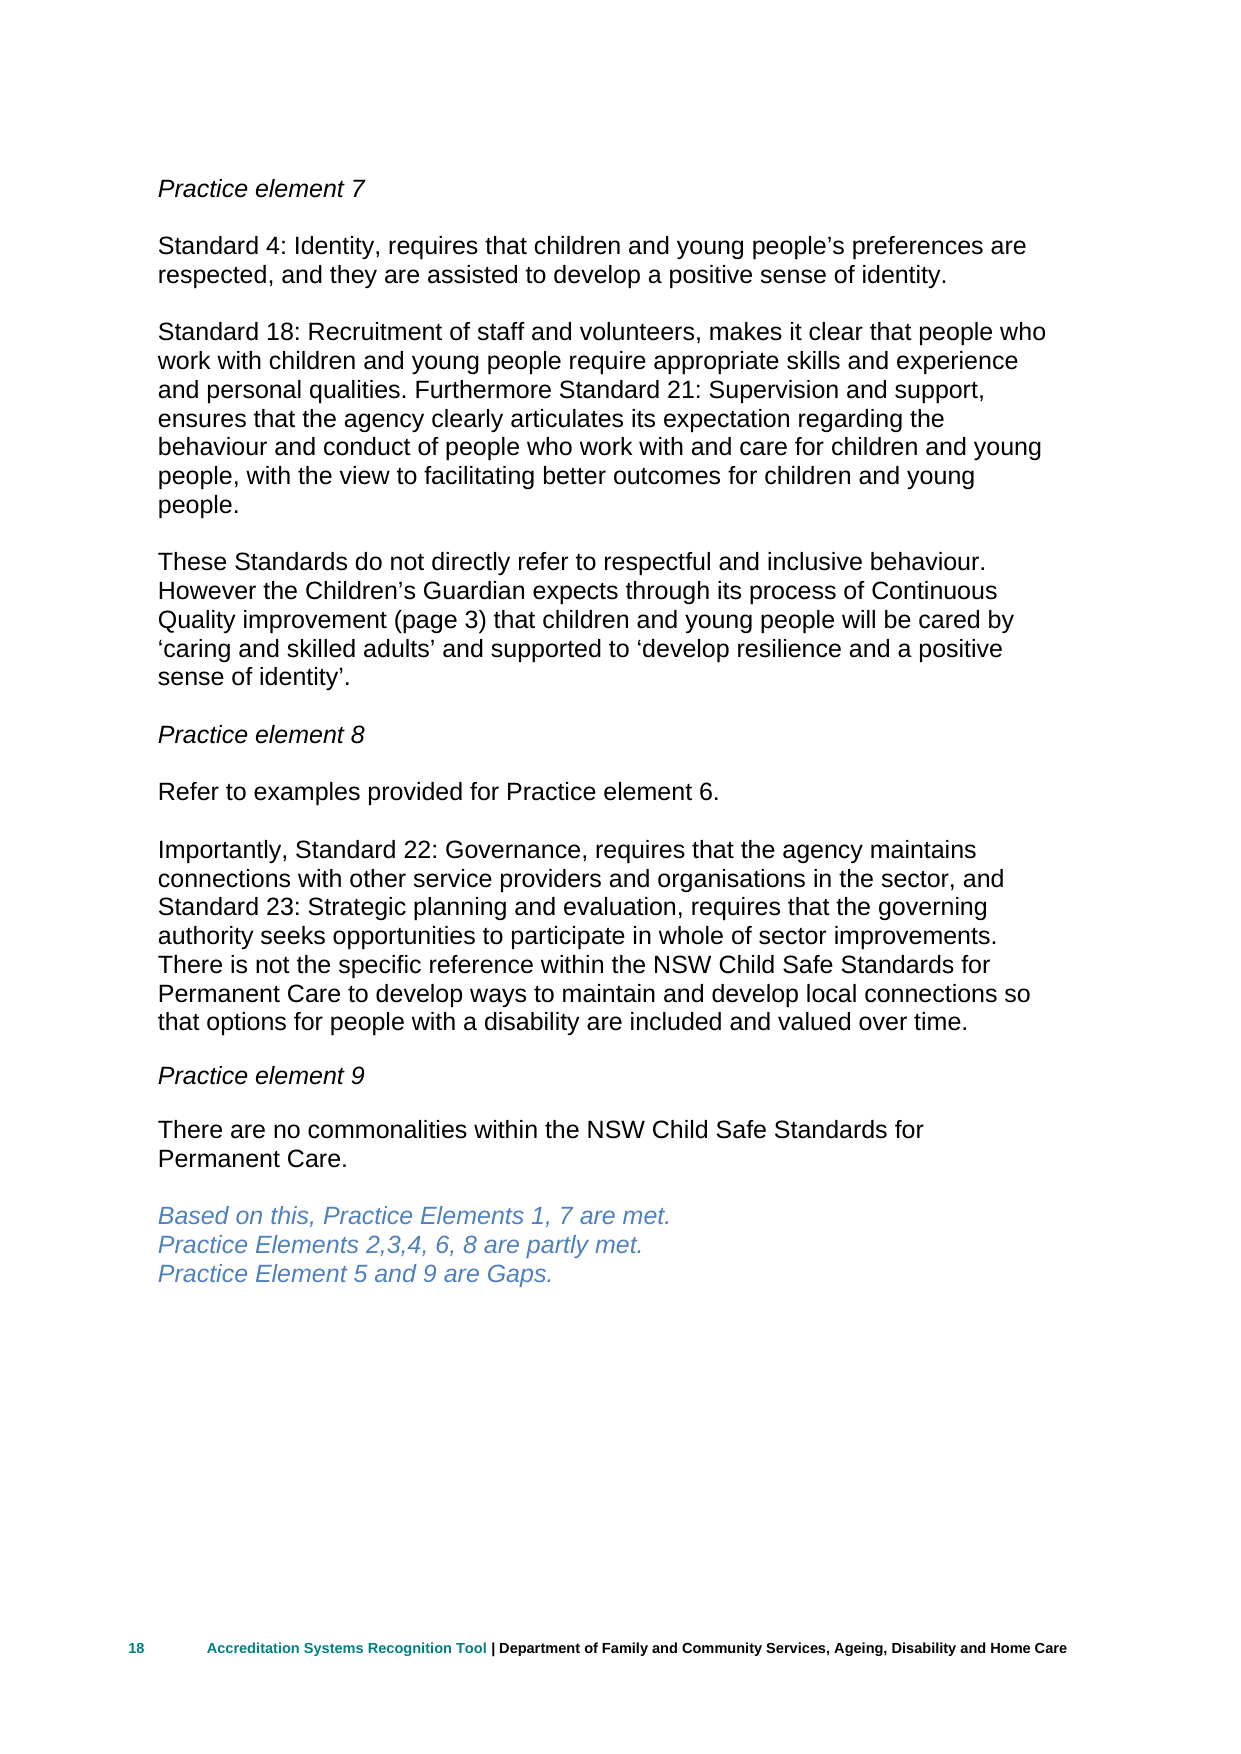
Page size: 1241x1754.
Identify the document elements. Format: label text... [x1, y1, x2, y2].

text Based on this, Practice Elements 1, 7 are met. [158, 1201, 1053, 1230]
text There are no commonalities within the NSW Child Safe Standards for Permanent Care. [158, 1115, 1053, 1172]
text Practice Element 5 and 9 are Gaps. [158, 1259, 1053, 1287]
subtitle Practice element 9 [158, 1061, 1053, 1090]
text Practice Elements 2,3,4, 6, 8 are partly met. [158, 1230, 1053, 1259]
text Standard 18: Recruitment of staff and volunteers, makes it clear that people who work with children and young people require appropriate skills and experience and personal qualities. Furthermore Standard 21: Supervision and support, ensures that the agency clearly articulates its expectation regarding the behaviour and conduct of people who work with and care for children and young people, with the view to facilitating better outcomes for children and young people. [158, 317, 1053, 519]
text Standard 4: Identity, requires that children and young people’s preferences are respected, and they are assisted to develop a positive sense of identity. [158, 231, 1053, 289]
text Refer to examples provided for Practice element 6. [158, 777, 1053, 806]
text There is not the specific reference within the NSW Child Safe Standards for Permanent Care to develop ways to maintain and develop local connections so that options for people with a disability are included and valued over time. [158, 950, 1053, 1036]
subtitle Practice element 8 [158, 720, 1053, 749]
text Importantly, Standard 22: Governance, requires that the agency maintains connections with other service providers and organisations in the sector, and Standard 23: Strategic planning and evaluation, requires that the governing authority seeks opportunities to participate in whole of sector improvements. [158, 835, 1053, 950]
subtitle Practice element 7 [158, 174, 1053, 202]
text These Standards do not directly refer to respectful and inclusive behaviour. However the Children’s Guardian expects through its process of Continuous Quality improvement (page 3) that children and young people will be cared by ‘caring and skilled adults’ and supported to ‘develop resilience and a positive sense of identity’. [158, 547, 1053, 691]
